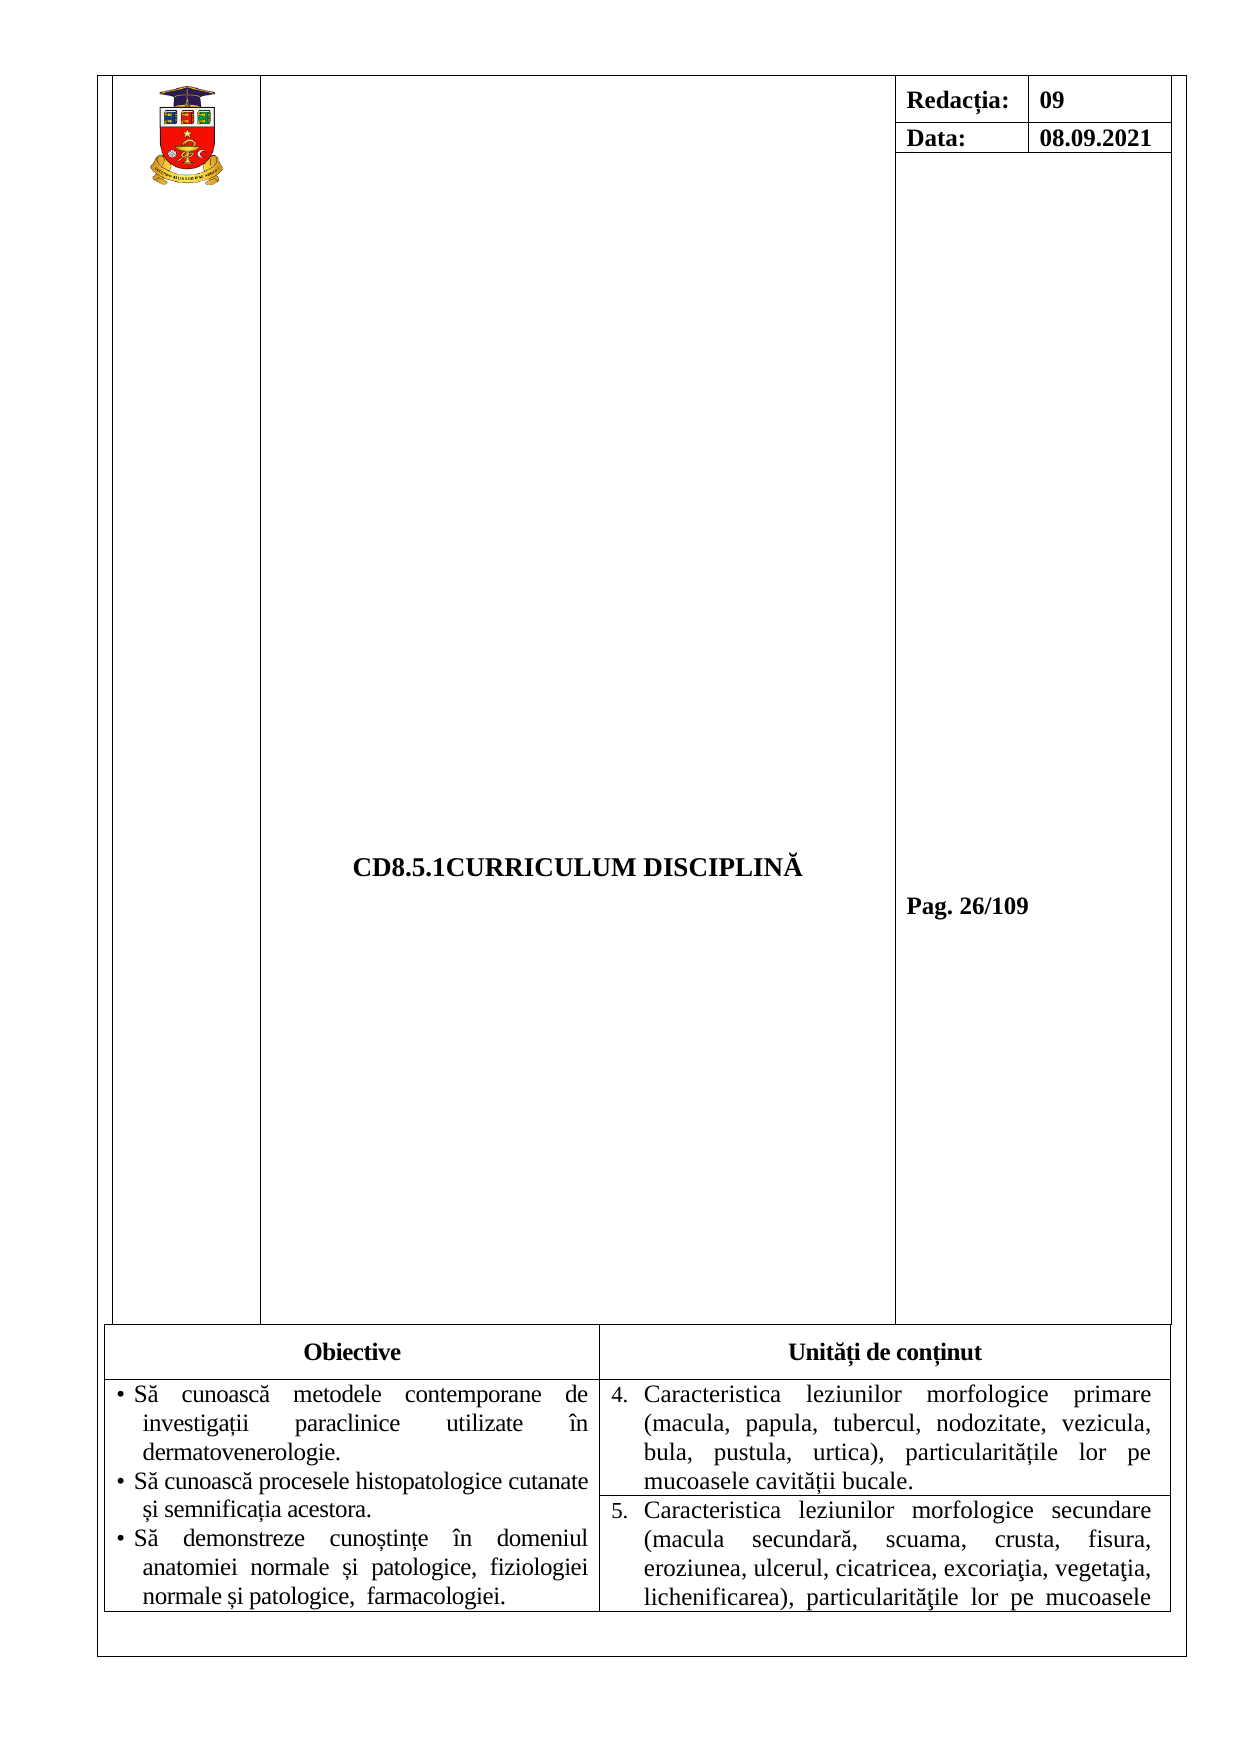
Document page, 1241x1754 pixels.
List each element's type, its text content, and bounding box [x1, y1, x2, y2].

table_cell Caracteristica leziunilor morfologice primare (macula, papula, tubercul, nodozitate, vezicula, bula, pustula, urtica), particularitățile lor pe mucoasele cavității bucale. [600, 1380, 1170, 1494]
picture [140, 86, 236, 185]
table_cell Caracteristica leziunilor morfologice secundare (macula secundară, scuama, crusta, fisura, eroziunea, ulcerul, cicatricea, excoriaţia, vegetaţia, lichenificarea), particularităţile lor pe mucoasele cavităţii bucale. [600, 1496, 1170, 1611]
table_header Unități de conținut [600, 1325, 1170, 1378]
table_header Obiective [105, 1325, 599, 1378]
